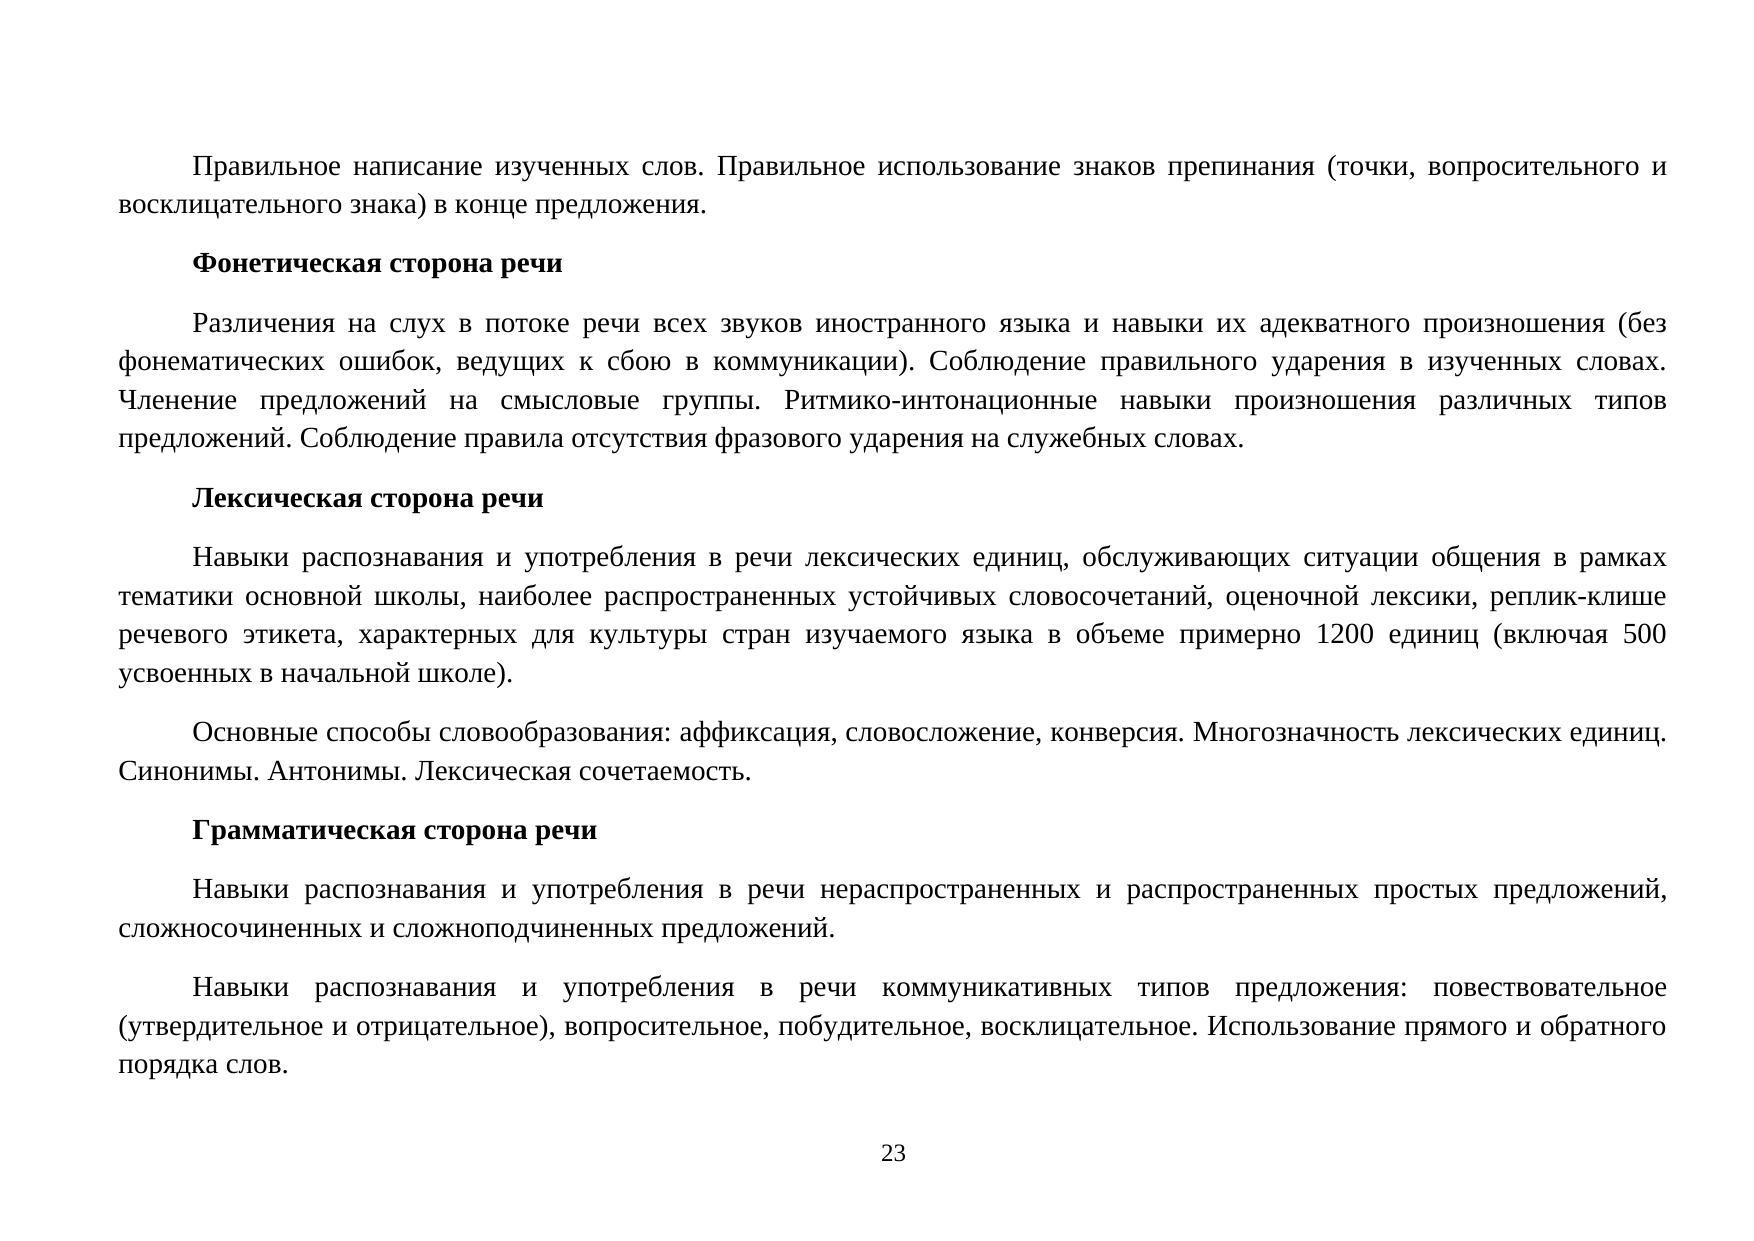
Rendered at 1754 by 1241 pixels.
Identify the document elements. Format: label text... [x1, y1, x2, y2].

text Различения на слух в потоке речи всех звуков иностранного языка и навыки их адекватного произношения (без фонематических ошибок, ведущих к сбою в коммуникации). Соблюдение правильного ударения в изученных словах. Членение предложений на смысловые группы. Ритмико-интонационные навыки произношения различных типов предложений. Соблюдение правила отсутствия фразового ударения на служебных словах. [118, 305, 1668, 454]
text Навыки распознавания и употребления в речи коммуникативных типов предложения: повествовательное (утвердительное и отрицательное), вопросительное, побудительное, восклицательное. Использование прямого и обратного порядка слов. [118, 969, 1668, 1080]
text Основные способы словообразования: аффиксация, словосложение, конверсия. Многозначность лексических единиц. Синонимы. Антонимы. Лексическая сочетаемость. [118, 714, 1668, 786]
text Навыки распознавания и употребления в речи нераспространенных и распространенных простых предложений, сложносочиненных и сложноподчиненных предложений. [118, 872, 1668, 944]
text Правильное написание изученных слов. Правильное использование знаков препинания (точки, вопросительного и восклицательного знака) в конце предложения. [118, 148, 1668, 220]
text Навыки распознавания и употребления в речи лексических единиц, обслуживающих ситуации общения в рамках тематики основной школы, наиболее распространенных устойчивых словосочетаний, оценочной лексики, реплик-клише речевого этикета, характерных для культуры стран изучаемого языка в объеме примерно 1200 единиц (включая 500 усвоенных в начальной школе). [118, 539, 1668, 688]
text Грамматическая сторона речи [118, 812, 1668, 846]
text Лексическая сторона речи [118, 480, 1668, 513]
text Фонетическая сторона речи [118, 246, 1668, 279]
